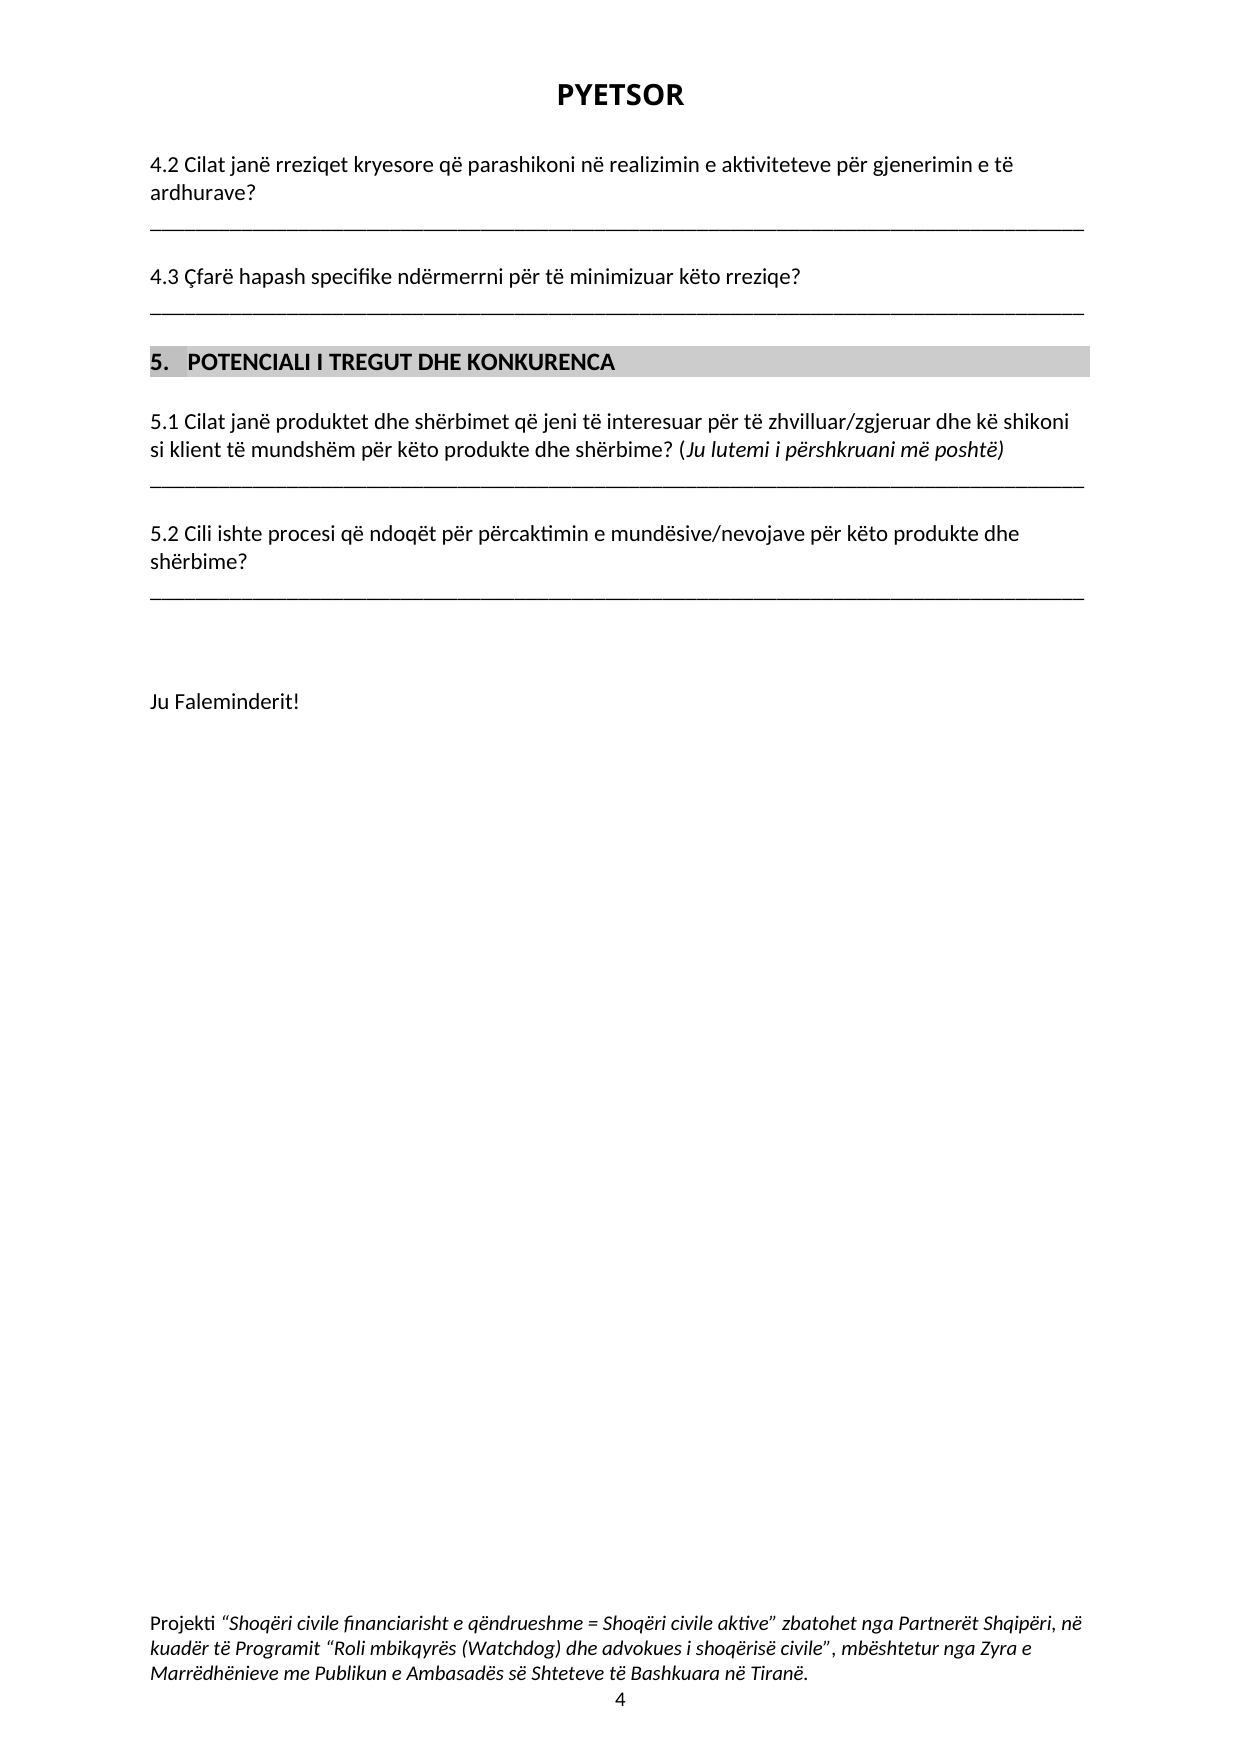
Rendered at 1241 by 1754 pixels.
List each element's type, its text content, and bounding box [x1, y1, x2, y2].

text __________________________________________________________________________________ [150, 575, 1090, 603]
text 4.2 Cilat janë rreziqet kryesore që parashikoni në realizimin e aktiviteteve për gjenerimin e të ardhurave? [150, 150, 1090, 206]
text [150, 206, 1090, 234]
text 5. POTENCIALI I TREGUT DHE KONKURENCA [187, 346, 1090, 377]
text 5.2 Cili ishte procesi që ndoqët për përcaktimin e mundësive/nevojave për këto produkte dhe shërbime? [150, 519, 1090, 575]
text 5.1 Cilat janë produktet dhe shërbimet që jeni të interesuar për të zhvilluar/zgjeruar dhe kë shikoni si klient të mundshëm për këto produkte dhe shërbime? (Ju lutemi i përshkruani më poshtë) [150, 407, 1090, 463]
text Ju Faleminderit! [150, 687, 1090, 715]
text __________________________________________________________________________________ [150, 463, 1090, 491]
text 4.3 Çfarë hapash specifike ndërmerrni për të minimizuar këto rreziqe? [150, 262, 1090, 290]
text __________________________________________________________________________________ [150, 290, 1090, 318]
